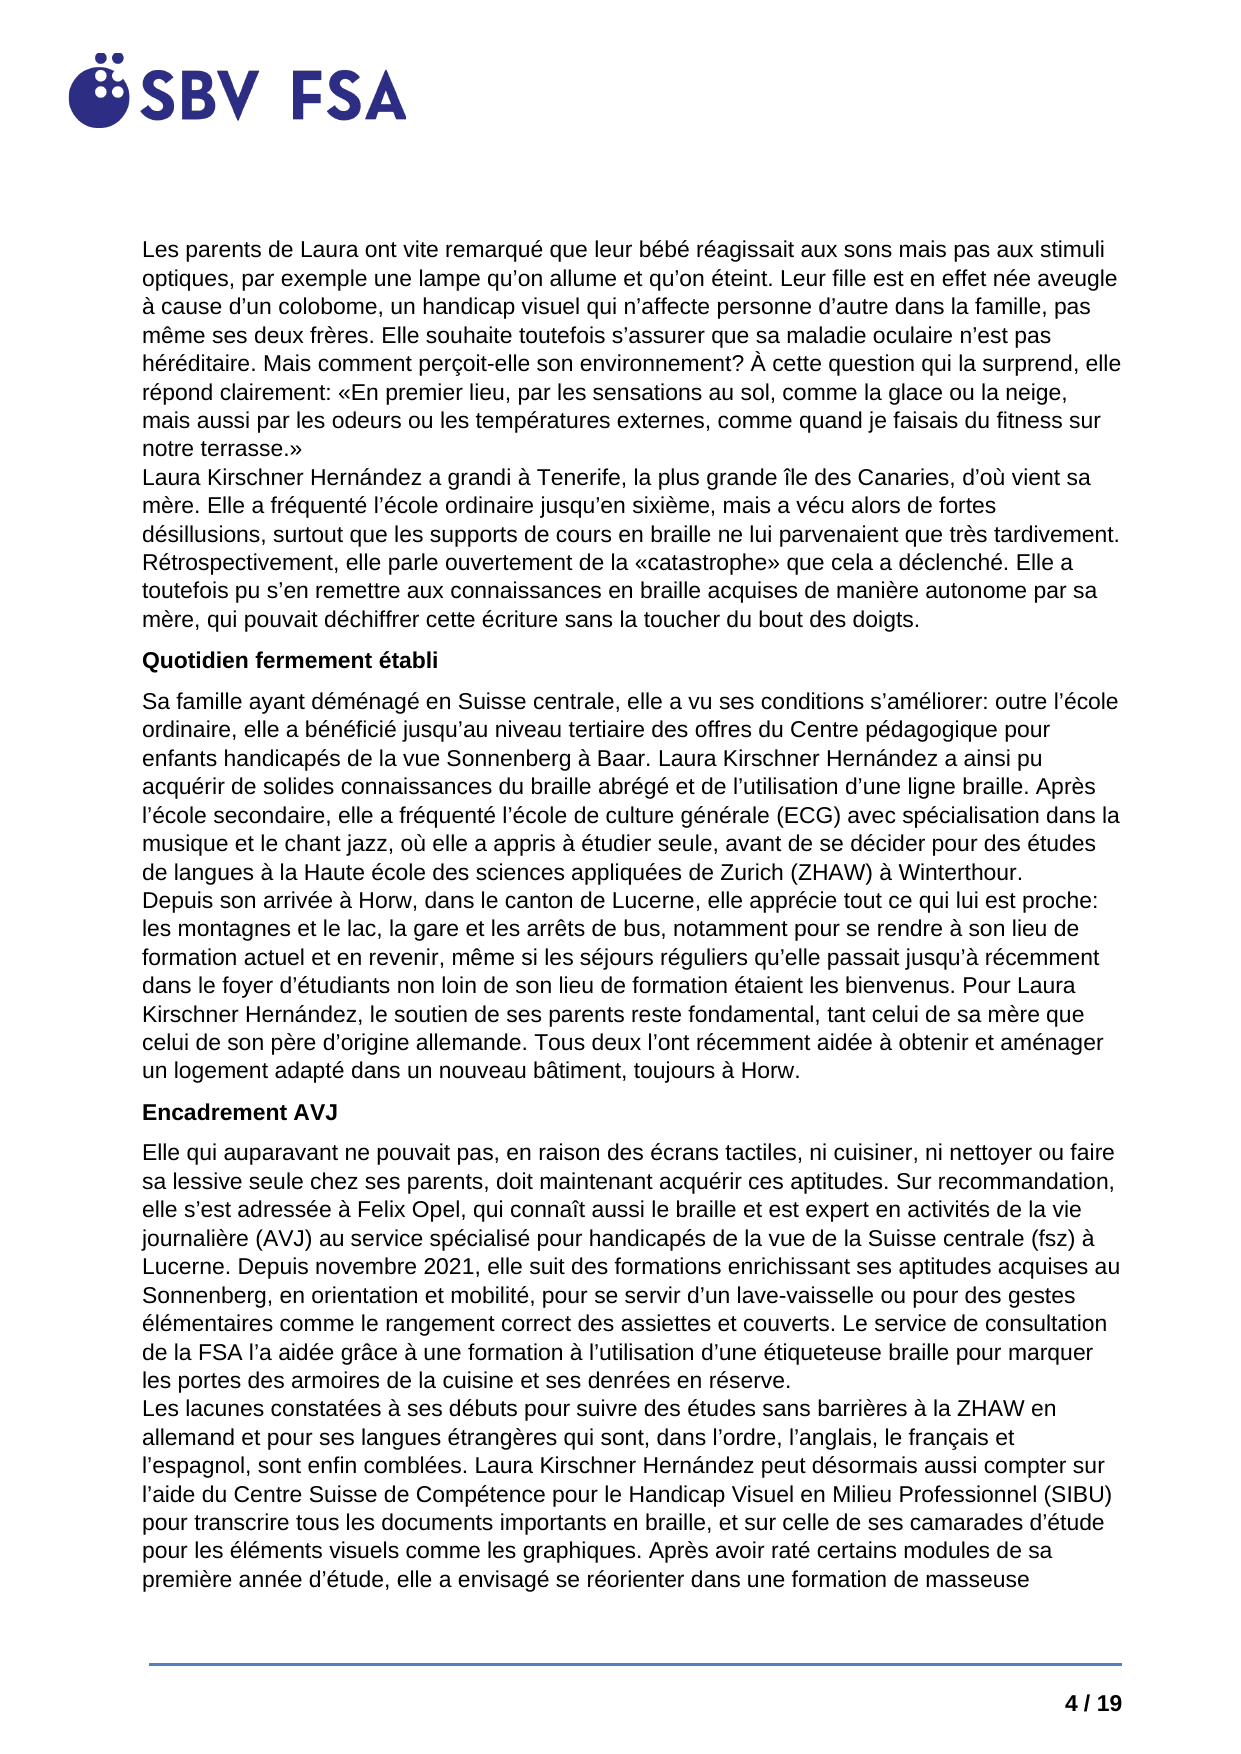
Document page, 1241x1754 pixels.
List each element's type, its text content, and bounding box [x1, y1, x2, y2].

text Sa famille ayant déménagé en Suisse centrale, elle a vu ses conditions s’améliorer: outre l’école ordinaire, elle a bénéficié jusqu’au niveau tertiaire des offres du Centre pédagogique pour enfants handicapés de la vue Sonnenberg à Baar. Laura Kirschner Hernández a ainsi pu acquérir de solides connaissances du braille abrégé et de l’utilisation d’une ligne braille. Après l’école secondaire, elle a fréquenté l’école de culture générale (ECG) avec spécialisation dans la musique et le chant jazz, où elle a appris à étudier seule, avant de se décider pour des études de langues à la Haute école des sciences appliquées de Zurich (ZHAW) à Winterthour. [142, 688, 1122, 885]
text Elle qui auparavant ne pouvait pas, en raison des écrans tactiles, ni cuisiner, ni nettoyer ou faire sa lessive seule chez ses parents, doit maintenant acquérir ces aptitudes. Sur recommandation, elle s’est adressée à Felix Opel, qui connaît aussi le braille et est expert en activités de la vie journalière (AVJ) au service spécialisé pour handicapés de la vue de la Suisse centrale (fsz) à Lucerne. Depuis novembre 2021, elle suit des formations enrichissant ses aptitudes acquises au Sonnenberg, en orientation et mobilité, pour se servir d’un lave-vaisselle ou pour des gestes élémentaires comme le rangement correct des assiettes et couverts. Le service de consultation de la FSA l’a aidée grâce à une formation à l’utilisation d’une étiqueteuse braille pour marquer les portes des armoires de la cuisine et ses denrées en réserve. [142, 1139, 1122, 1393]
text Les parents de Laura ont vite remarqué que leur bébé réagissait aux sons mais pas aux stimuli optiques, par exemple une lampe qu’on allume et qu’on éteint. Leur fille est en effet née aveugle à cause d’un colobome, un handicap visuel qui n’affecte personne d’autre dans la famille, pas même ses deux frères. Elle souhaite toutefois s’assurer que sa maladie oculaire n’est pas héréditaire. Mais comment perçoit-elle son environnement? À cette question qui la surprend, elle répond clairement: «En premier lieu, par les sensations au sol, comme la glace ou la neige, mais aussi par les odeurs ou les températures externes, comme quand je faisais du fitness sur notre terrasse.» [142, 236, 1122, 462]
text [142, 1395, 1122, 1592]
picture [68, 53, 407, 128]
text Laura Kirschner Hernández a grandi à Tenerife, la plus grande île des Canaries, d’où vient sa mère. Elle a fréquenté l’école ordinaire jusqu’en sixième, mais a vécu alors de fortes désillusions, surtout que les supports de cours en braille ne lui parvenaient que très tardivement. Rétrospectivement, elle parle ouvertement de la «catastrophe» que cela a déclenché. Elle a toutefois pu s’en remettre aux connaissances en braille acquises de manière autonome par sa mère, qui pouvait déchiffrer cette écriture sans la toucher du bout des doigts. [142, 464, 1122, 632]
text Depuis son arrivée à Horw, dans le canton de Lucerne, elle apprécie tout ce qui lui est proche: les montagnes et le lac, la gare et les arrêts de bus, notamment pour se rendre à son lieu de formation actuel et en revenir, même si les séjours réguliers qu’elle passait jusqu’à récemment dans le foyer d’étudiants non loin de son lieu de formation étaient les bienvenus. Pour Laura Kirschner Hernández, le soutien de ses parents reste fondamental, tant celui de sa mère que celui de son père d’origine allemande. Tous deux l’ont récemment aidée à obtenir et aménager un logement adapté dans un nouveau bâtiment, toujours à Horw. [142, 887, 1122, 1084]
subtitle Encadrement AVJ [142, 1098, 1122, 1125]
subtitle Quotidien fermement établi [142, 647, 1122, 673]
